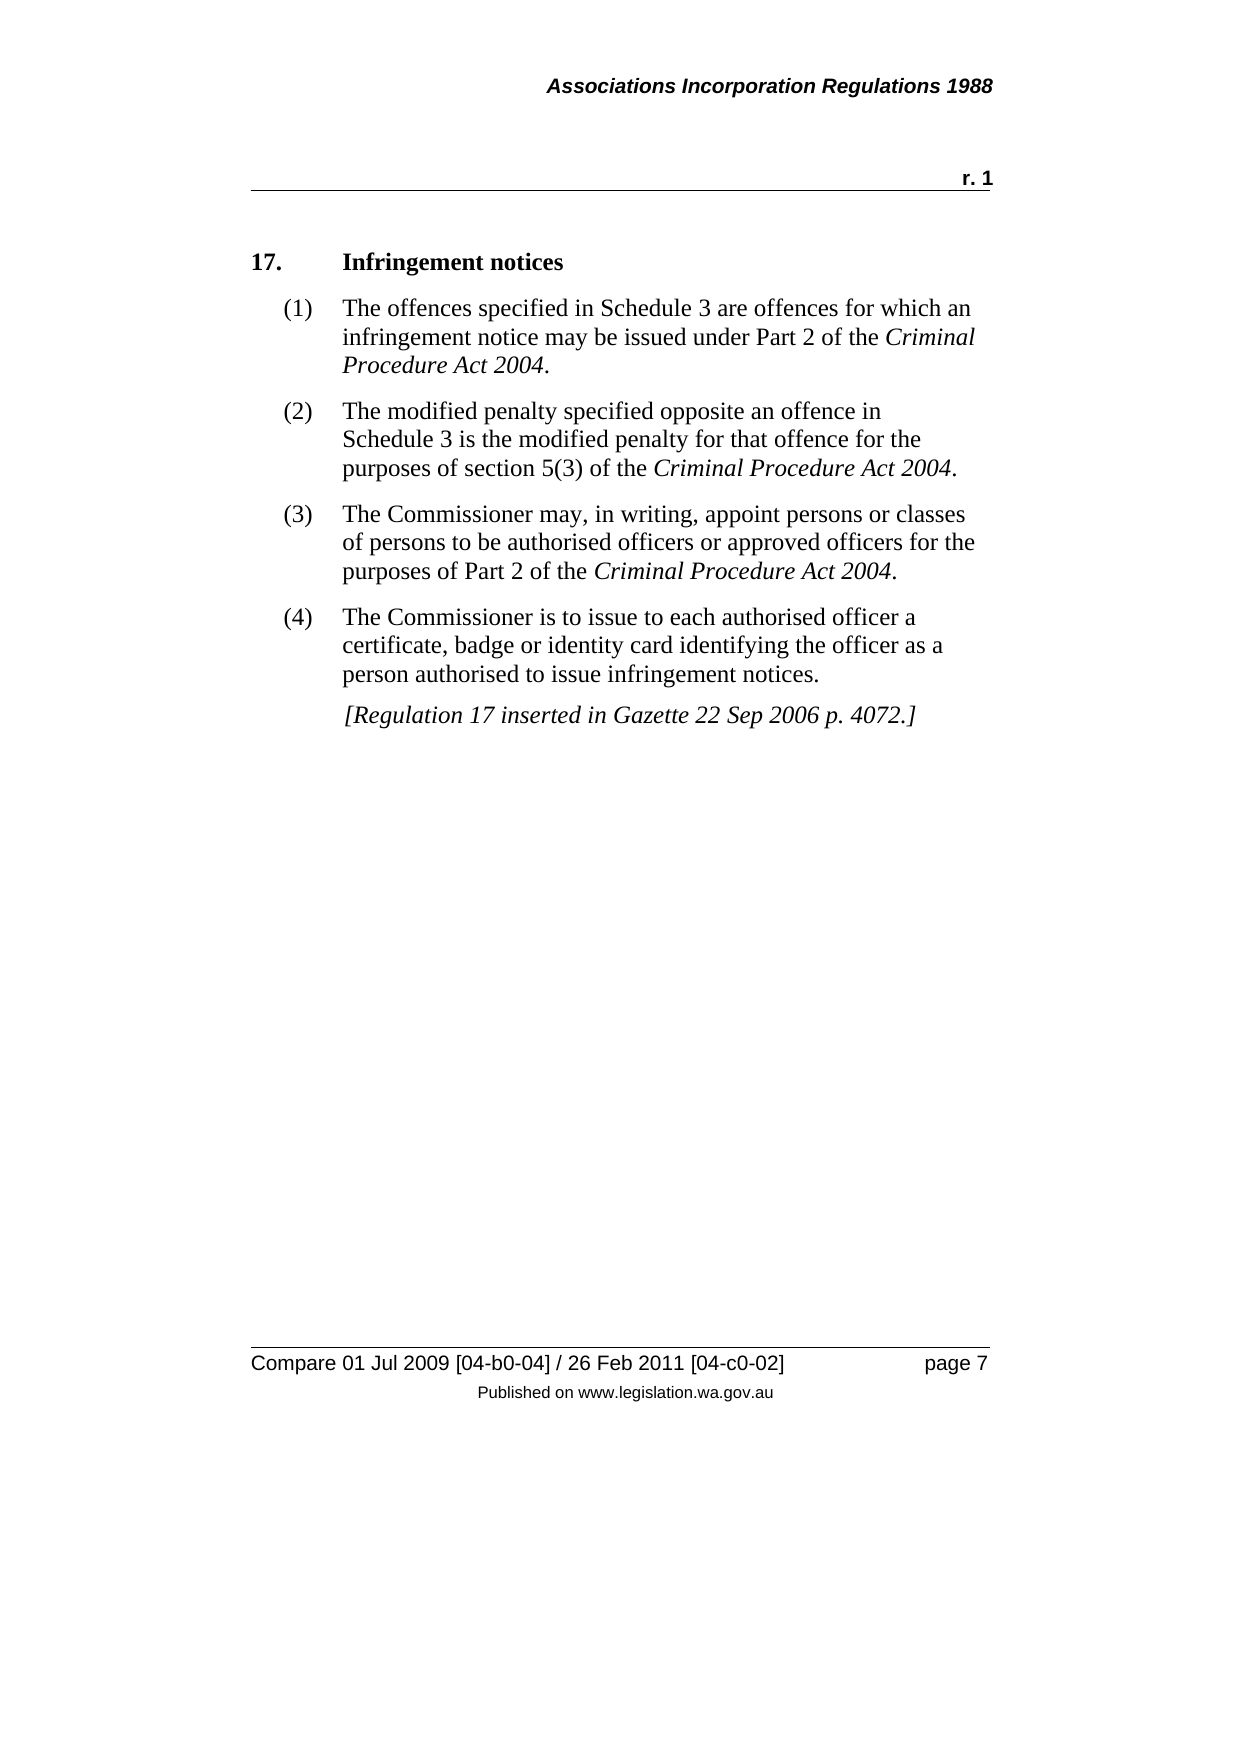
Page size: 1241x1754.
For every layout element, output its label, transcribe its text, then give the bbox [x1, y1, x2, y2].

text (1) The offences specified in Schedule 3 are offences for which an infringement notice may be issued under Part 2 of the Criminal Procedure Act 2004. [251, 293, 990, 379]
text (3) The Commissioner may, in writing, appoint persons or classes of persons to be authorised officers or approved officers for the purposes of Part 2 of the Criminal Procedure Act 2004. [251, 499, 990, 585]
subtitle 17. Infringement notices [251, 247, 990, 276]
text (2) The modified penalty specified opposite an offence in Schedule 3 is the modified penalty for that offence for the purposes of section 5(3) of the Criminal Procedure Act 2004. [251, 396, 990, 482]
text (4) The Commissioner is to issue to each authorised officer a certificate, badge or identity card identifying the officer as a person authorised to issue infringement notices. [251, 602, 990, 688]
text [Regulation 17 inserted in Gazette 22 Sep 2006 p. 4072.] [251, 700, 990, 729]
